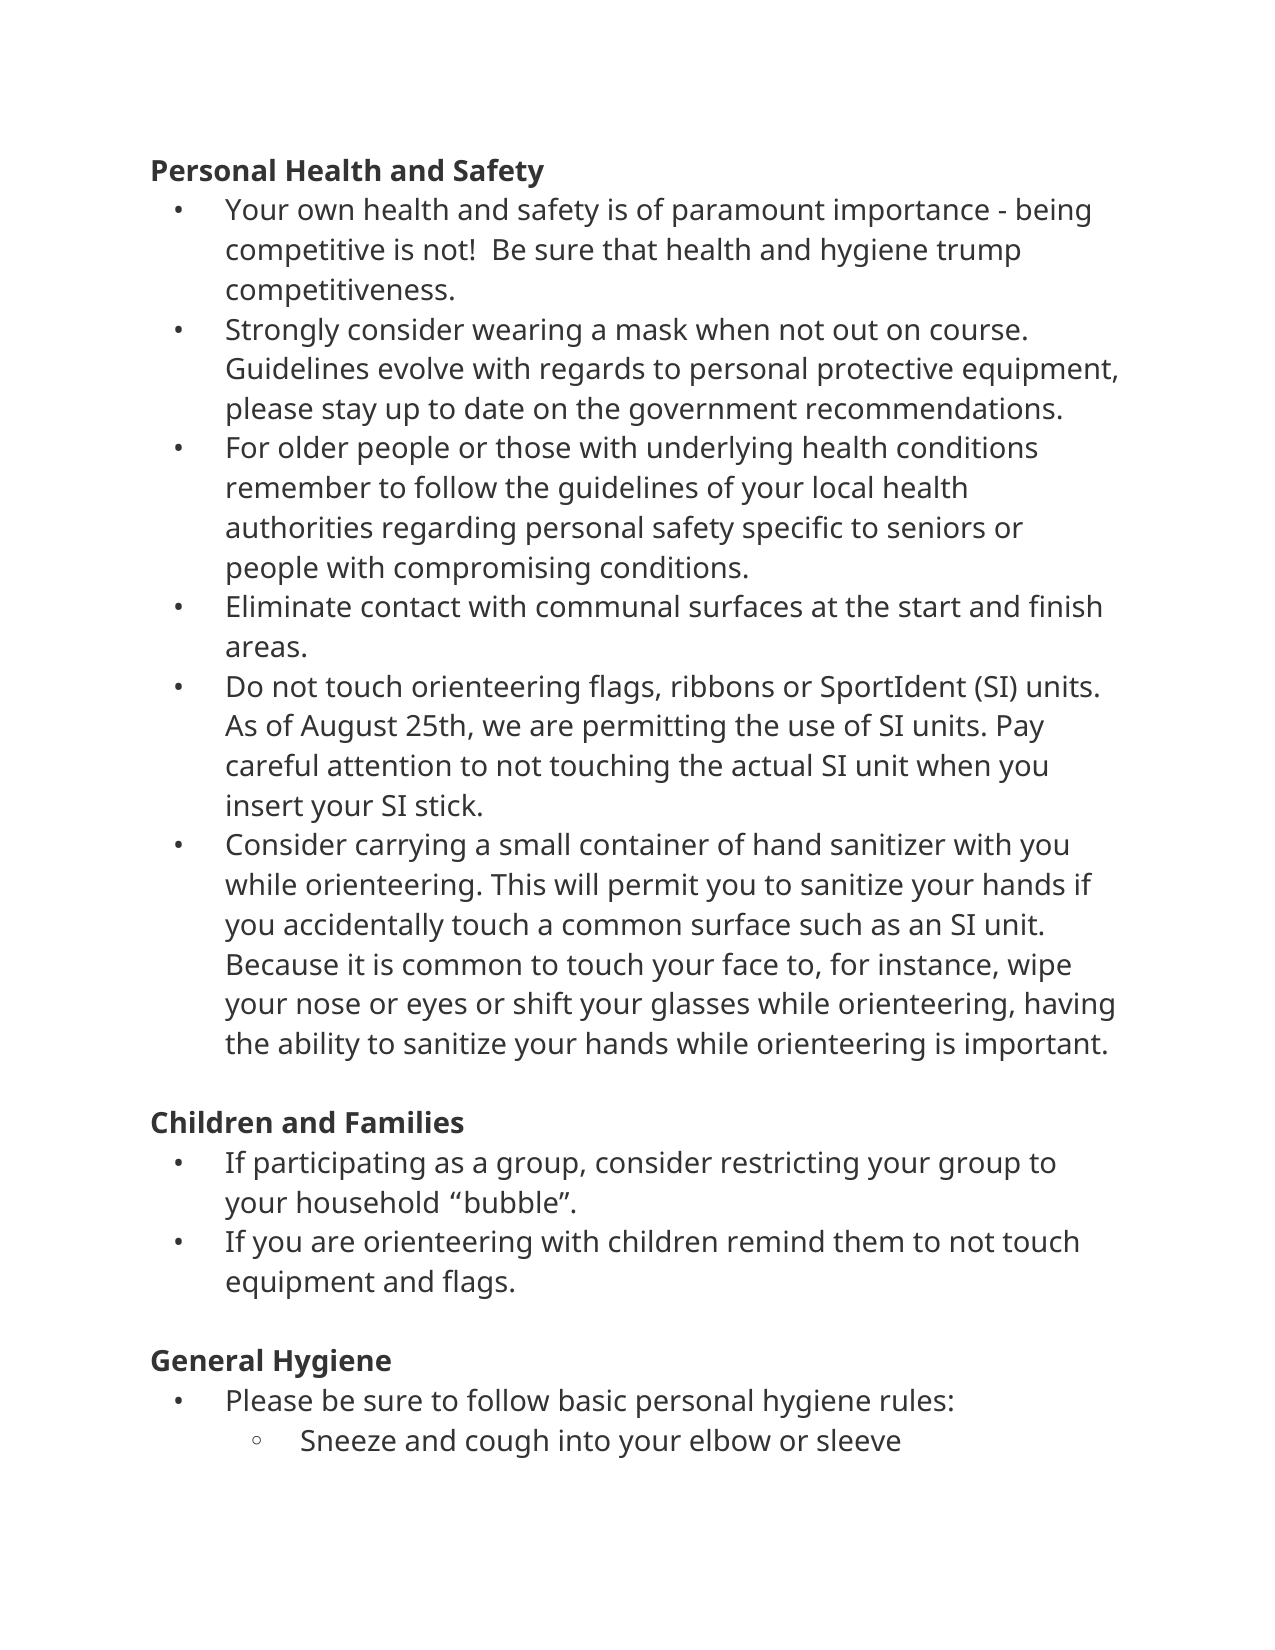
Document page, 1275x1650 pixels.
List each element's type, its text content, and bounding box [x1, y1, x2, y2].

list Your own health and safety is of paramount importance - being competitive is not! Be sure that health and hygiene trump competitiveness. [173, 190, 1125, 309]
list If participating as a group, consider restricting your group to your household “bubble”. [173, 1142, 1125, 1222]
list Eliminate contact with communal surfaces at the start and finish areas. [173, 587, 1125, 666]
list Sneeze and cough into your elbow or sleeve [248, 1420, 1125, 1460]
text Personal Health and Safety [150, 150, 1125, 190]
text General Hygiene [150, 1341, 1125, 1380]
list Consider carrying a small container of hand sanitizer with you while orienteering. This will permit you to sanitize your hands if you accidentally touch a common surface such as an SI unit. Because it is common to touch your face to, for instance, wipe your nose or eyes or shift your glasses while orienteering, having the ability to sanitize your hands while orienteering is important. [173, 825, 1125, 1063]
list Please be sure to follow basic personal hygiene rules: [173, 1380, 1125, 1420]
list If you are orienteering with children remind them to not touch equipment and flags. [173, 1222, 1125, 1301]
list For older people or those with underlying health conditions remember to follow the guidelines of your local health authorities regarding personal safety specific to seniors or people with compromising conditions. [173, 428, 1125, 587]
text Children and Families [150, 1102, 1125, 1142]
list Do not touch orienteering flags, ribbons or SportIdent (SI) units. As of August 25th, we are permitting the use of SI units. Pay careful attention to not touching the actual SI unit when you insert your SI stick. [173, 666, 1125, 825]
list Strongly consider wearing a mask when not out on course. Guidelines evolve with regards to personal protective equipment, please stay up to date on the government recommendations. [173, 309, 1125, 428]
